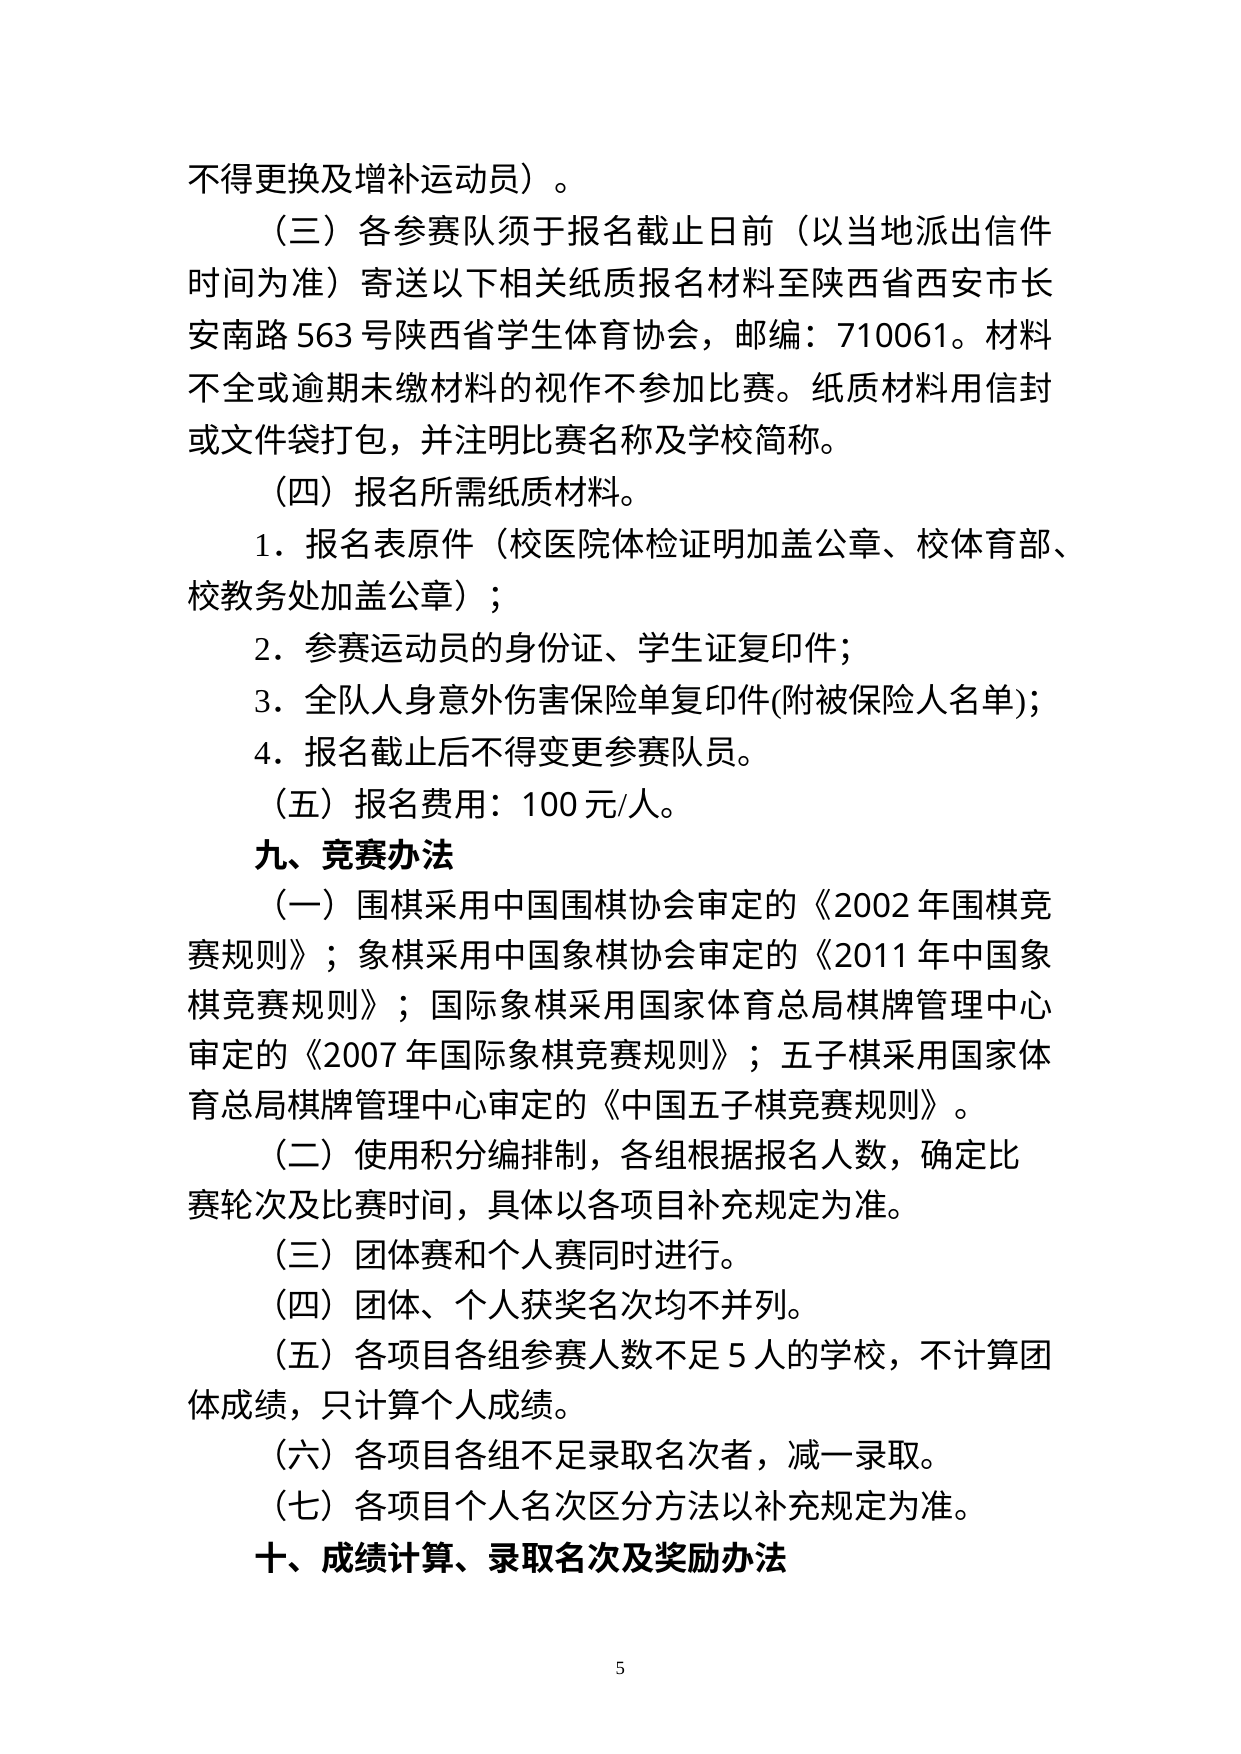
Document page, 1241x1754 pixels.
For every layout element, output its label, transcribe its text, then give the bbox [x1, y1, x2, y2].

text （七）各项目个人名次区分方法以补充规定为准。 [187, 1477, 1053, 1529]
text 十、成绩计算、录取名次及奖励办法 [187, 1529, 1053, 1581]
text 1．报名表原件（校医院体检证明加盖公章、校体育部、校教务处加盖公章）； [187, 514, 1053, 619]
text （四）团体、个人获奖名次均不并列。 [187, 1277, 1053, 1327]
text （六）各项目各组不足录取名次者，减一录取。 [187, 1427, 1053, 1477]
text （三）各参赛队须于报名截止日前（以当地派出信件时间为准）寄送以下相关纸质报名材料至陕西省西安市长安南路563号陕西省学生体育协会，邮编：710061。材料不全或逾期未缴材料的视作不参加比赛。纸质材料用信封或文件袋打包，并注明比赛名称及学校简称。 [187, 202, 1053, 462]
text 3．全队人身意外伤害保险单复印件(附被保险人名单)； [187, 671, 1053, 723]
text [187, 150, 1053, 202]
text （一）围棋采用中国围棋协会审定的《2002年围棋竞赛规则》；象棋采用中国象棋协会审定的《2011年中国象棋竞赛规则》；国际象棋采用国家体育总局棋牌管理中心审定的《2007年国际象棋竞赛规则》；五子棋采用国家体育总局棋牌管理中心审定的《中国五子棋竞赛规则》。 [187, 877, 1053, 1127]
text （四）报名所需纸质材料。 [187, 462, 1053, 514]
text （三）团体赛和个人赛同时进行。 [187, 1227, 1053, 1277]
text 4．报名截止后不得变更参赛队员。 [187, 723, 1053, 775]
text （五）各项目各组参赛人数不足5人的学校，不计算团体成绩，只计算个人成绩。 [187, 1327, 1053, 1427]
text 2．参赛运动员的身份证、学生证复印件； [187, 619, 1053, 671]
text （五）报名费用：100元/人。 [187, 775, 1053, 827]
text （二）使用积分编排制，各组根据报名人数，确定比赛轮次及比赛时间，具体以各项目补充规定为准。 [187, 1127, 1053, 1227]
text 九、竞赛办法 [187, 827, 1053, 877]
